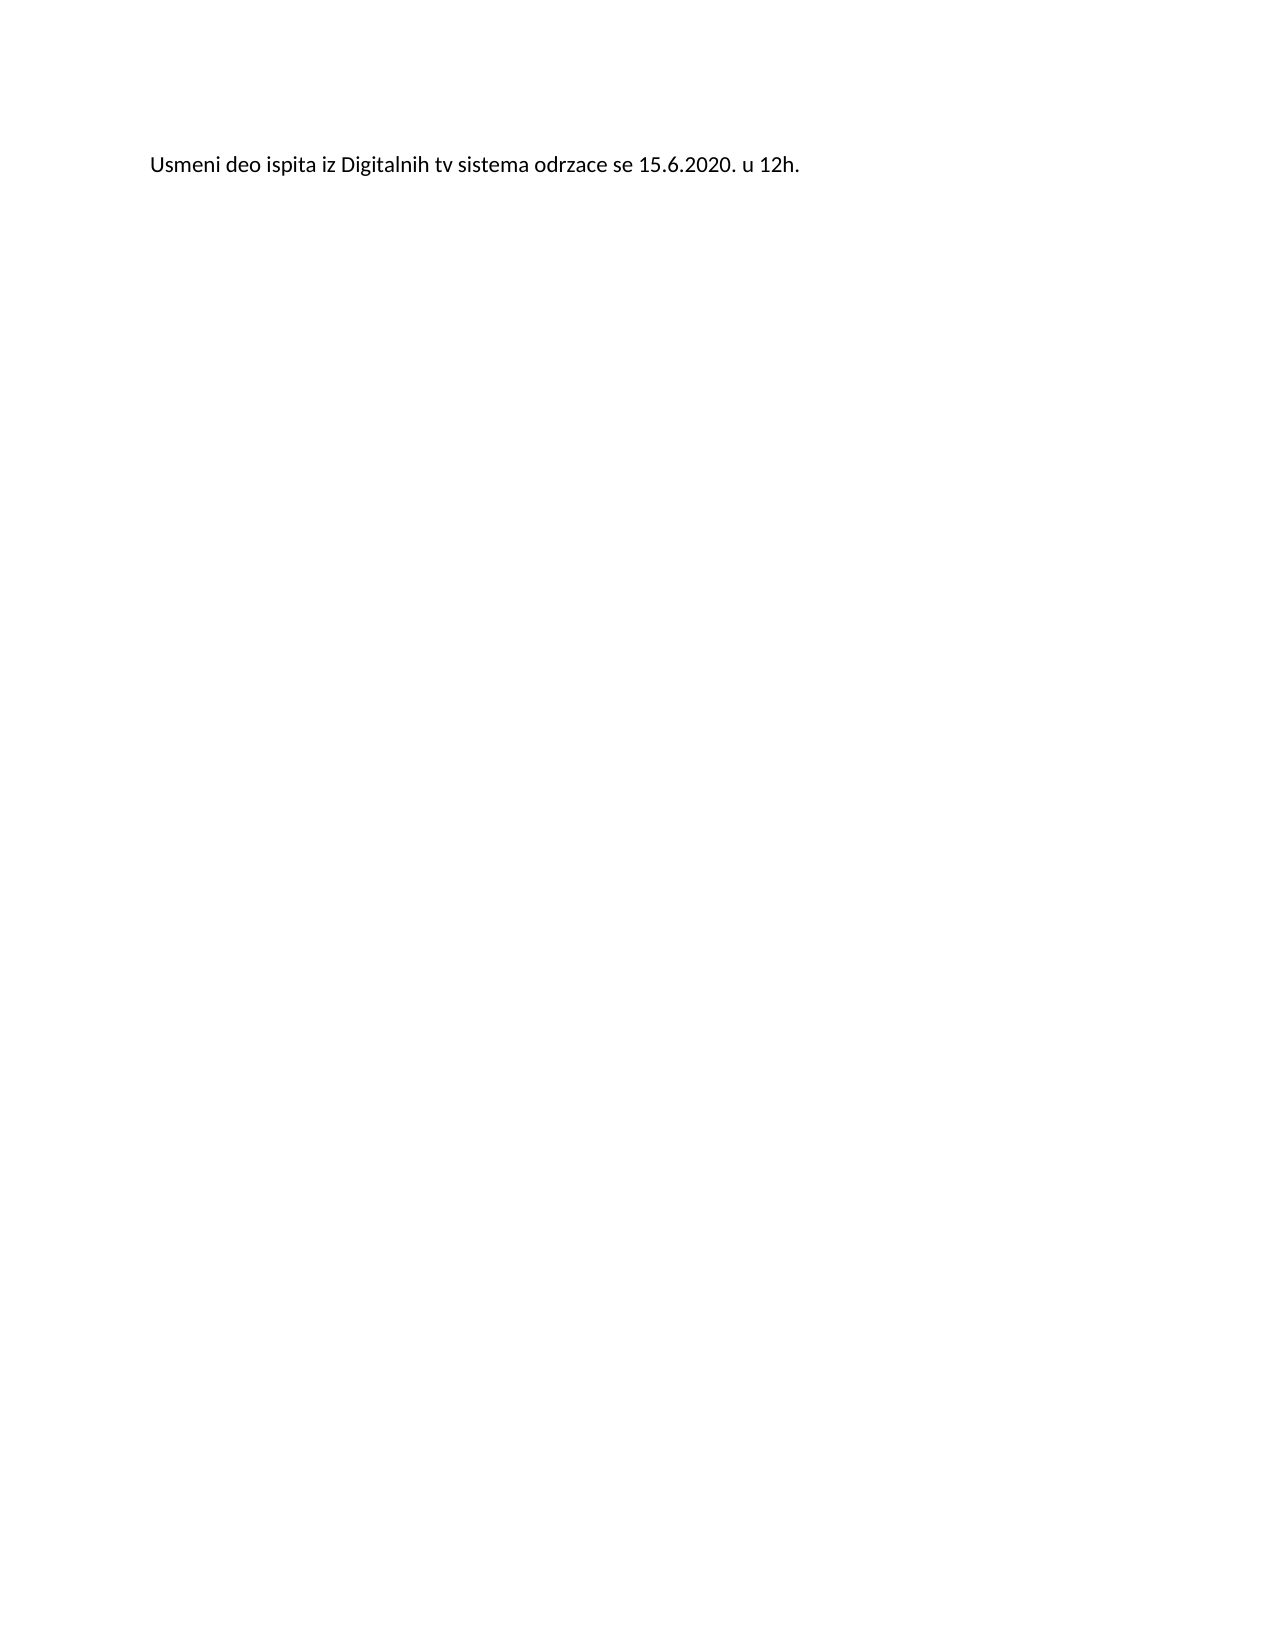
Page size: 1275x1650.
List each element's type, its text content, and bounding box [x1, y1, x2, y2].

text Usmeni deo ispita iz Digitalnih tv sistema odrzace se 15.6.2020. u 12h. [150, 150, 1125, 178]
